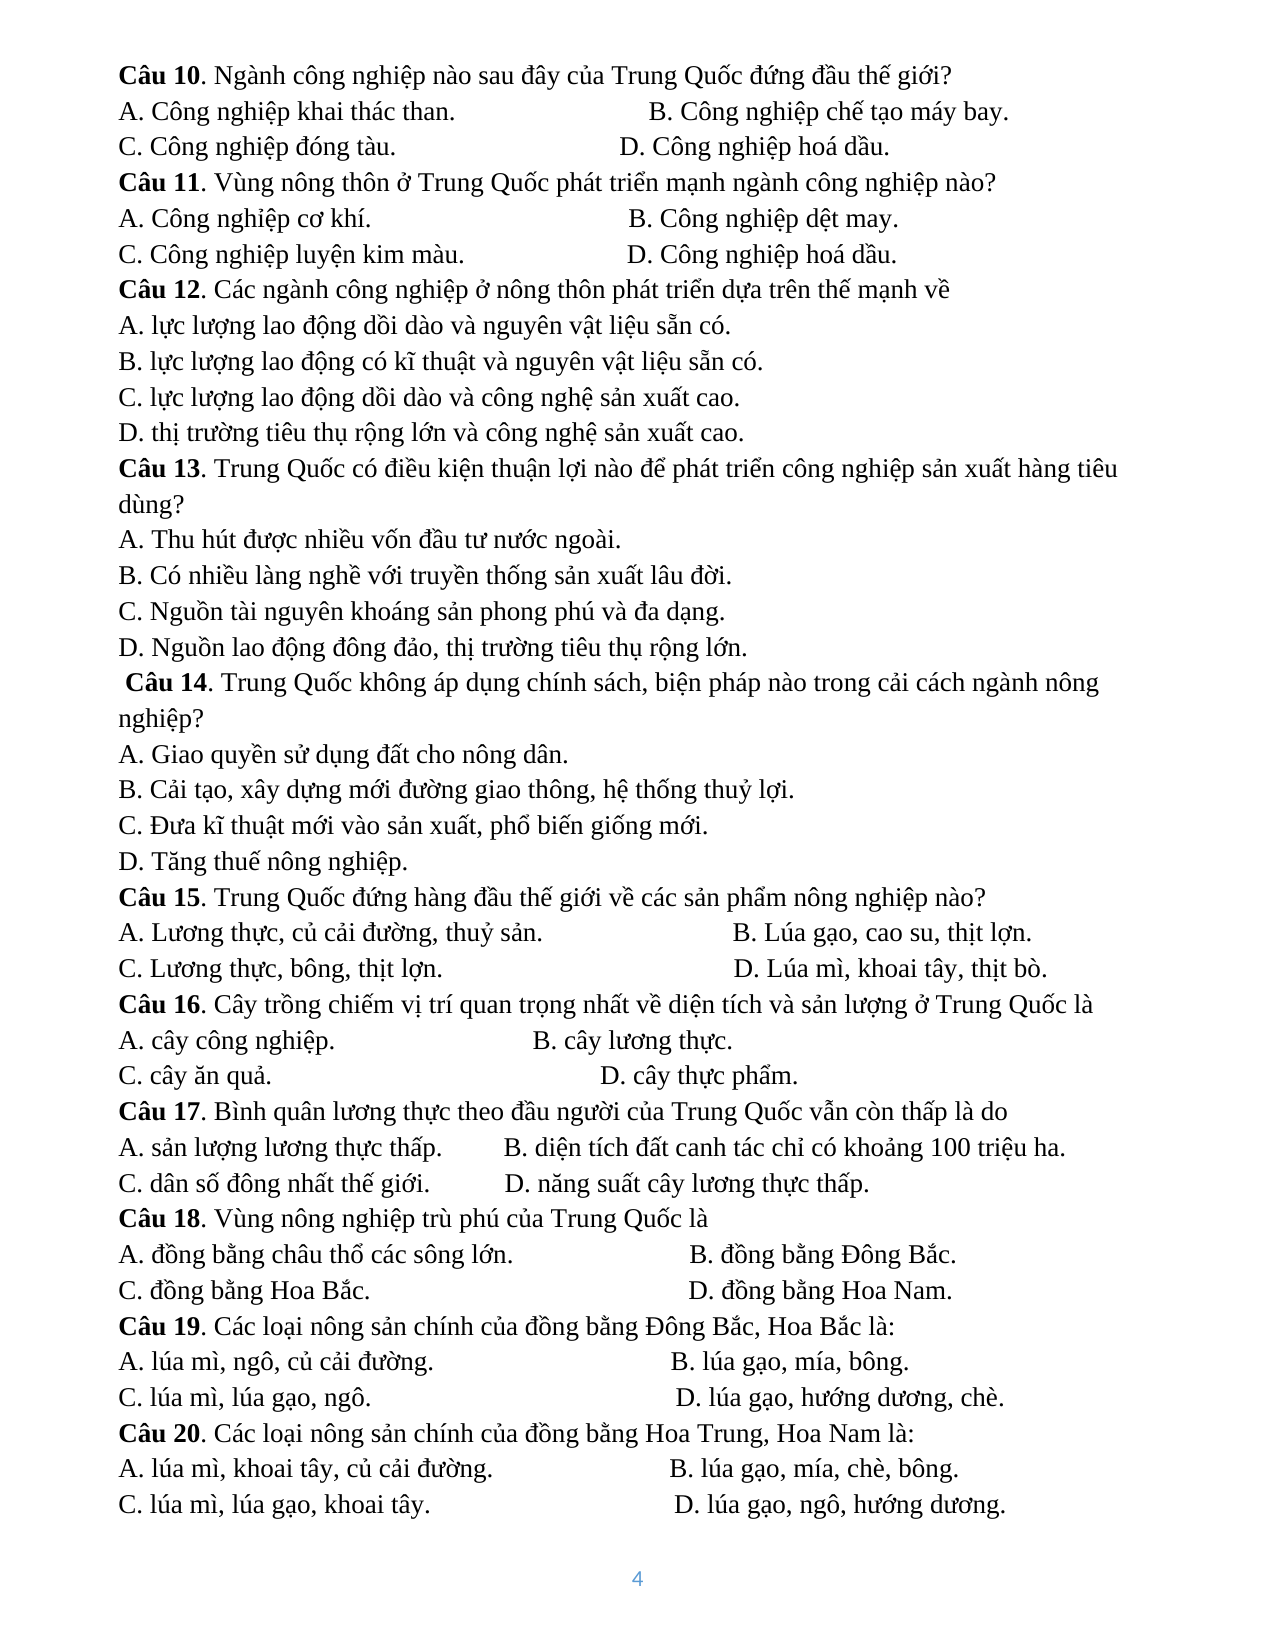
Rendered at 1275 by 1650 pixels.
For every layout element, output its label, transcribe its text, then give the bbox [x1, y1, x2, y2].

text C. dân số đông nhất thế giới. D. năng suất cây lương thực thấp. [118, 1167, 1157, 1198]
text C. Nguồn tài nguyên khoáng sản phong phú và đa dạng. [118, 595, 1157, 626]
text D. thị trường tiêu thụ rộng lớn và công nghệ sản xuất cao. [118, 416, 1157, 447]
text A. lúa mì, ngô, củ cải đường. B. lúa gạo, mía, bông. [118, 1345, 1157, 1376]
text A. Giao quyền sử dụng đất cho nông dân. [118, 738, 1157, 769]
text C. cây ăn quả. D. cây thực phẩm. [118, 1059, 1157, 1091]
text Câu 14. Trung Quốc không áp dụng chính sách, biện pháp nào trong cải cách ngành nông nghiệp? [118, 666, 1157, 733]
text A. lúa mì, khoai tây, củ cải đường. B. lúa gạo, mía, chè, bông. [118, 1452, 1157, 1484]
text Câu 15. Trung Quốc đứng hàng đầu thế giới về các sản phẩm nông nghiệp nào? [118, 881, 1157, 912]
text B. Có nhiều làng nghề với truyền thống sản xuất lâu đời. [118, 559, 1157, 590]
text C. Công nghiệp luyện kim màu. D. Công nghiệp hoá dầu. [118, 238, 1157, 269]
text C. Lương thực, bông, thịt lợn. D. Lúa mì, khoai tây, thịt bò. [118, 952, 1157, 983]
text C. lúa mì, lúa gạo, ngô. D. lúa gạo, hướng dương, chè. [118, 1381, 1157, 1412]
text C. lúa mì, lúa gạo, khoai tây. D. lúa gạo, ngô, hướng dương. [118, 1488, 1157, 1519]
text A. cây công nghiệp. B. cây lương thực. [118, 1024, 1157, 1055]
text A. đồng bằng châu thổ các sông lớn. B. đồng bằng Đông Bắc. [118, 1238, 1157, 1269]
text D. Nguồn lao động đông đảo, thị trường tiêu thụ rộng lớn. [118, 631, 1157, 662]
text Câu 17. Bình quân lương thực theo đầu người của Trung Quốc vẫn còn thấp là do [118, 1095, 1157, 1126]
text Câu 11. Vùng nông thôn ở Trung Quốc phát triển mạnh ngành công nghiệp nào? [118, 166, 1157, 197]
text Câu 10. Ngành công nghiệp nào sau đây của Trung Quốc đứng đầu thế giới? [118, 59, 1157, 90]
text Câu 20. Các loại nông sản chính của đồng bằng Hoa Trung, Hoa Nam là: [118, 1417, 1157, 1448]
text C. đồng bằng Hoa Bắc. D. đồng bằng Hoa Nam. [118, 1274, 1157, 1305]
text A. Công nghỉệp cơ khí. B. Công nghiệp dệt may. [118, 202, 1157, 233]
text D. Tăng thuế nông nghiệp. [118, 845, 1157, 876]
text C. lực lượng lao động dồi dào và công nghệ sản xuất cao. [118, 381, 1157, 412]
text A. Lương thực, củ cải đường, thuỷ sản. B. Lúa gạo, cao su, thịt lợn. [118, 917, 1157, 948]
text C. Công nghiệp đóng tàu. D. Công nghiệp hoá dầu. [118, 131, 1157, 162]
text A. Thu hút được nhiều vốn đầu tư nước ngoài. [118, 523, 1157, 555]
text Câu 16. Cây trồng chiếm vị trí quan trọng nhất về diện tích và sản lượng ở Trung Quốc là [118, 988, 1157, 1019]
text A. sản lượng lương thực thấp. B. diện tích đất canh tác chỉ có khoảng 100 triệu ha. [118, 1131, 1157, 1162]
text Câu 13. Trung Quốc có điều kiện thuận lợi nào để phát triển công nghiệp sản xuất hàng tiêu dùng? [118, 452, 1157, 519]
text Câu 19. Các loại nông sản chính của đồng bằng Đông Bắc, Hoa Bắc là: [118, 1309, 1157, 1341]
text A. lực lượng lao động dồi dào và nguyên vật liệu sẵn có. [118, 309, 1157, 340]
text B. Cải tạo, xây dựng mới đường giao thông, hệ thống thuỷ lợi. [118, 774, 1157, 805]
text B. lực lượng lao động có kĩ thuật và nguyên vật liệu sẵn có. [118, 345, 1157, 376]
text C. Đưa kĩ thuật mới vào sản xuất, phổ biến giống mới. [118, 809, 1157, 841]
text Câu 12. Các ngành công nghiệp ở nông thôn phát triển dựa trên thế mạnh về [118, 273, 1157, 304]
text A. Công nghiệp khai thác than. B. Công nghiệp chế tạo máy bay. [118, 95, 1157, 126]
text Câu 18. Vùng nông nghiệp trù phú của Trung Quốc là [118, 1202, 1157, 1233]
